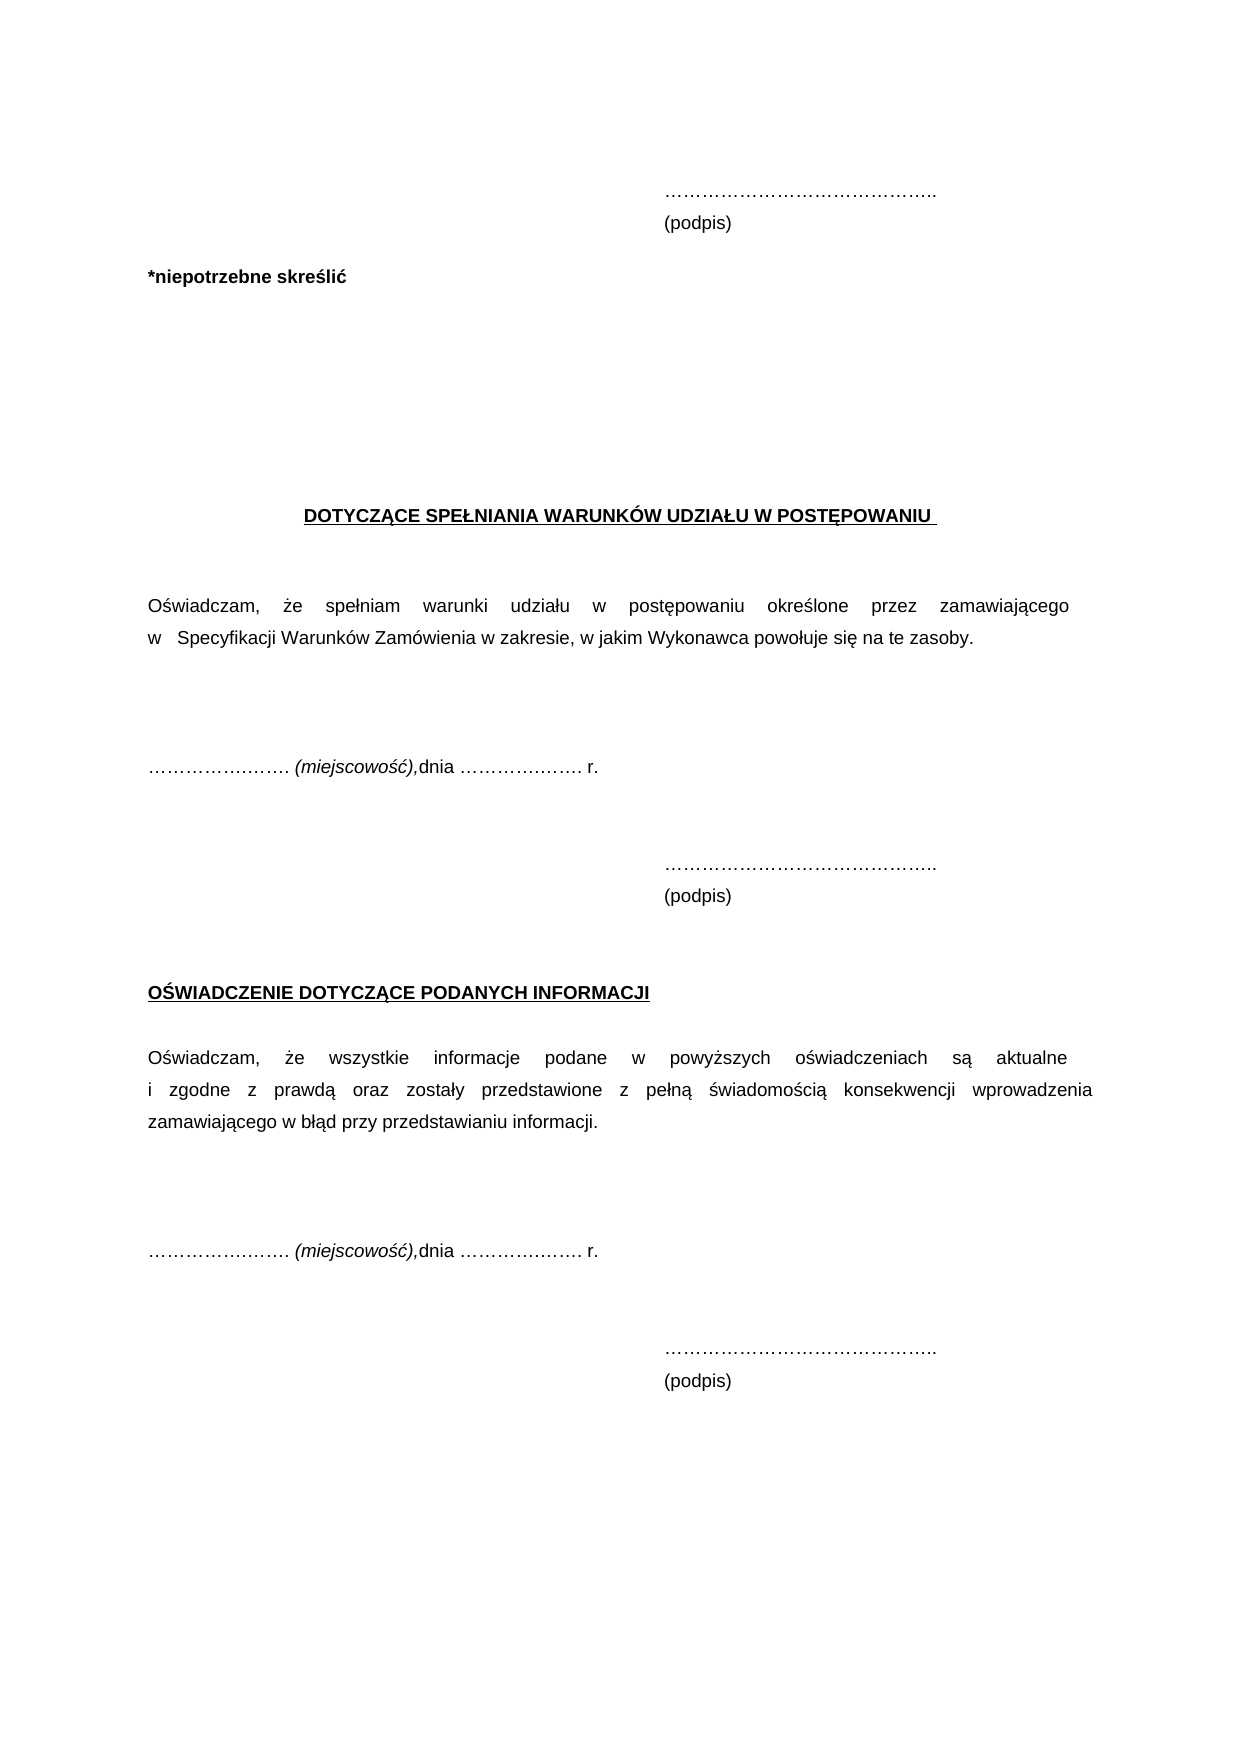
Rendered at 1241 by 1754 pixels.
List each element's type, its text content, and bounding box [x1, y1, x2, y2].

text Oświadczam, że spełniam warunki udziału w postępowaniu określone przez zamawiającego w Specyfikacji Warunków Zamówienia w zakresie, w jakim Wykonawca powołuje się na te zasoby. [148, 594, 1093, 648]
text …………….……. (miejscowość),dnia ………….……. r. [148, 756, 1093, 777]
text *niepotrzebne skreślić [148, 266, 1093, 288]
text DOTYCZĄCE SPEŁNIANIA WARUNKÓW UDZIAŁU W POSTĘPOWANIU [148, 505, 1093, 577]
text …………………………………….. (podpis) [148, 1337, 1093, 1391]
text OŚWIADCZENIE DOTYCZĄCE PODANYCH INFORMACJI [148, 982, 1093, 1003]
text …………………………………….. (podpis) [148, 853, 1093, 907]
text Oświadczam, że wszystkie informacje podane w powyższych oświadczeniach są aktualne i zgodne z prawdą oraz zostały przedstawione z pełną świadomością konsekwencji wprowadzenia zamawiającego w błąd przy przedstawianiu informacji. [148, 1047, 1093, 1133]
text …………….……. (miejscowość),dnia ………….……. r. [148, 1240, 1093, 1262]
text …………………………………….. (podpis) [148, 180, 1093, 234]
